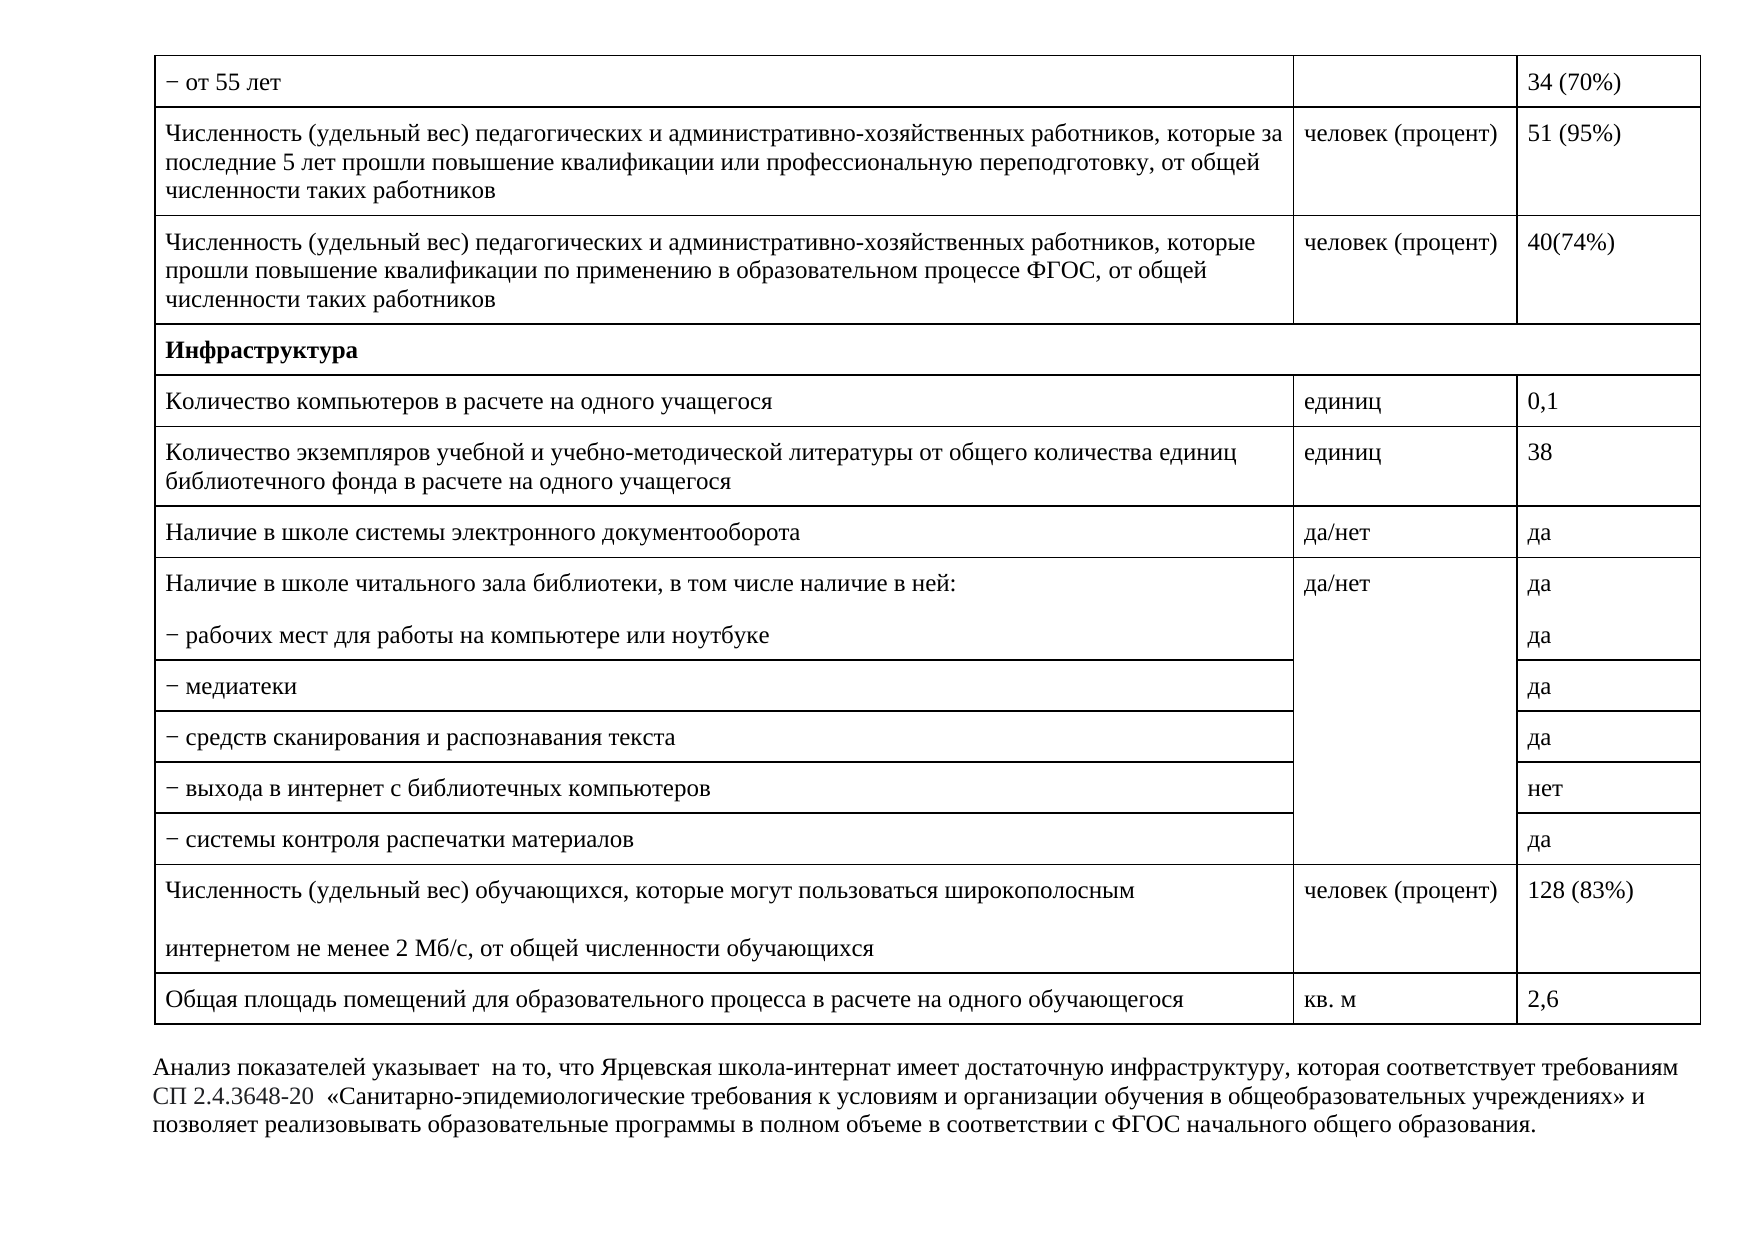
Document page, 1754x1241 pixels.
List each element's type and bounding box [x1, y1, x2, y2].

table_header [142, 44, 1707, 1177]
